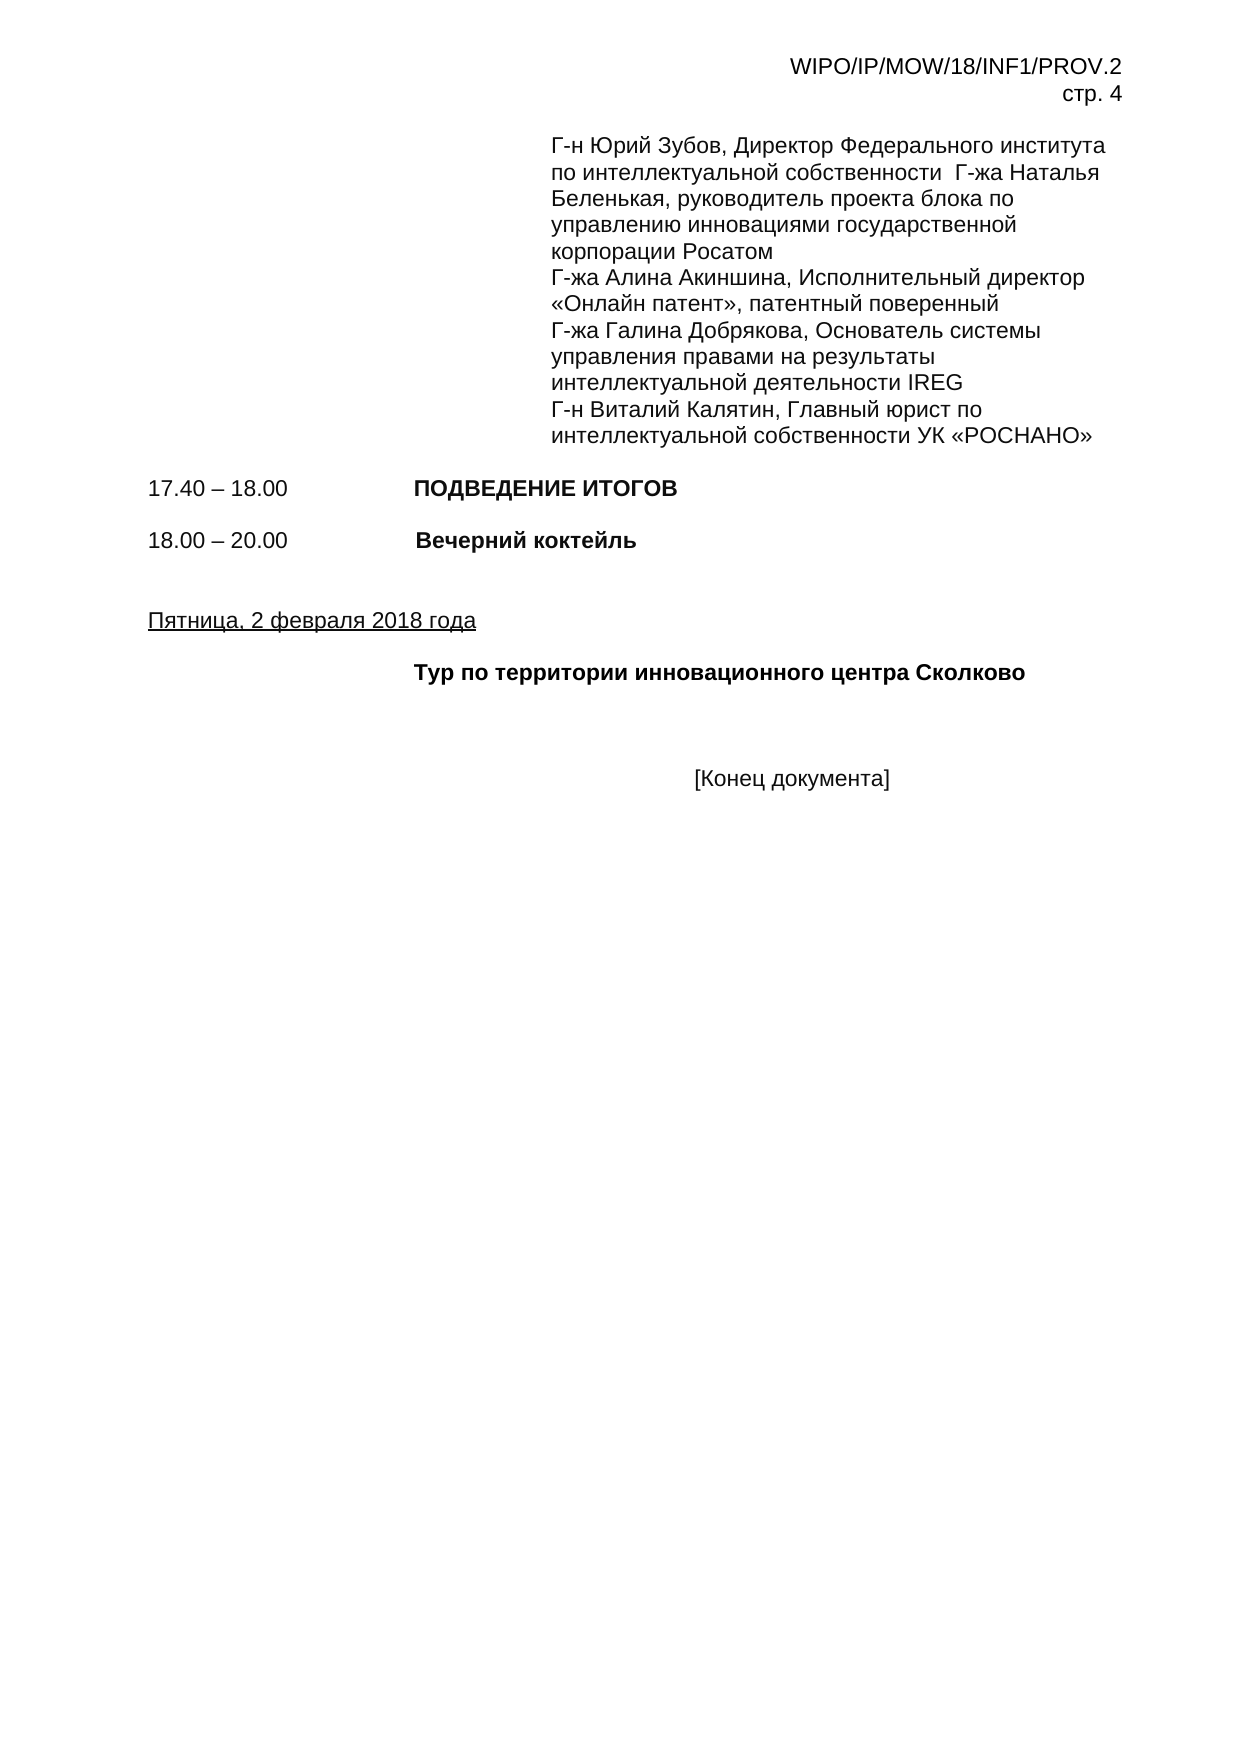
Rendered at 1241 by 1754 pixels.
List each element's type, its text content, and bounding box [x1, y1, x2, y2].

text 18.00 – 20.00 Вечерний коктейль [148, 527, 1122, 554]
text Г-жа Алина Акиншина, Исполнительный директор «Онлайн патент», патентный поверенный [551, 264, 1122, 317]
text Г-жа Галина Добрякова, Основатель системы управления правами на результаты интеллектуальной деятельности IREG [551, 317, 1122, 396]
text [Конец документа] [148, 765, 1122, 791]
text Тур по территории инновационного центра Сколково [235, 659, 1122, 686]
text Г-н Виталий Калятин, Главный юрист по интеллектуальной собственности УК «РОСНАНО» [551, 396, 1122, 448]
text Пятница, 2 февраля 2018 года [148, 607, 1122, 633]
text 17.40 – 18.00 ПОДВЕДЕНИЕ ИТОГОВ [148, 475, 1122, 501]
text Г-н Юрий Зубов, Директор Федерального института по интеллектуальной собственности Г-жа Наталья Беленькая, руководитель проекта блока по управлению инновациями государственной корпорации Росатом [551, 132, 1122, 264]
